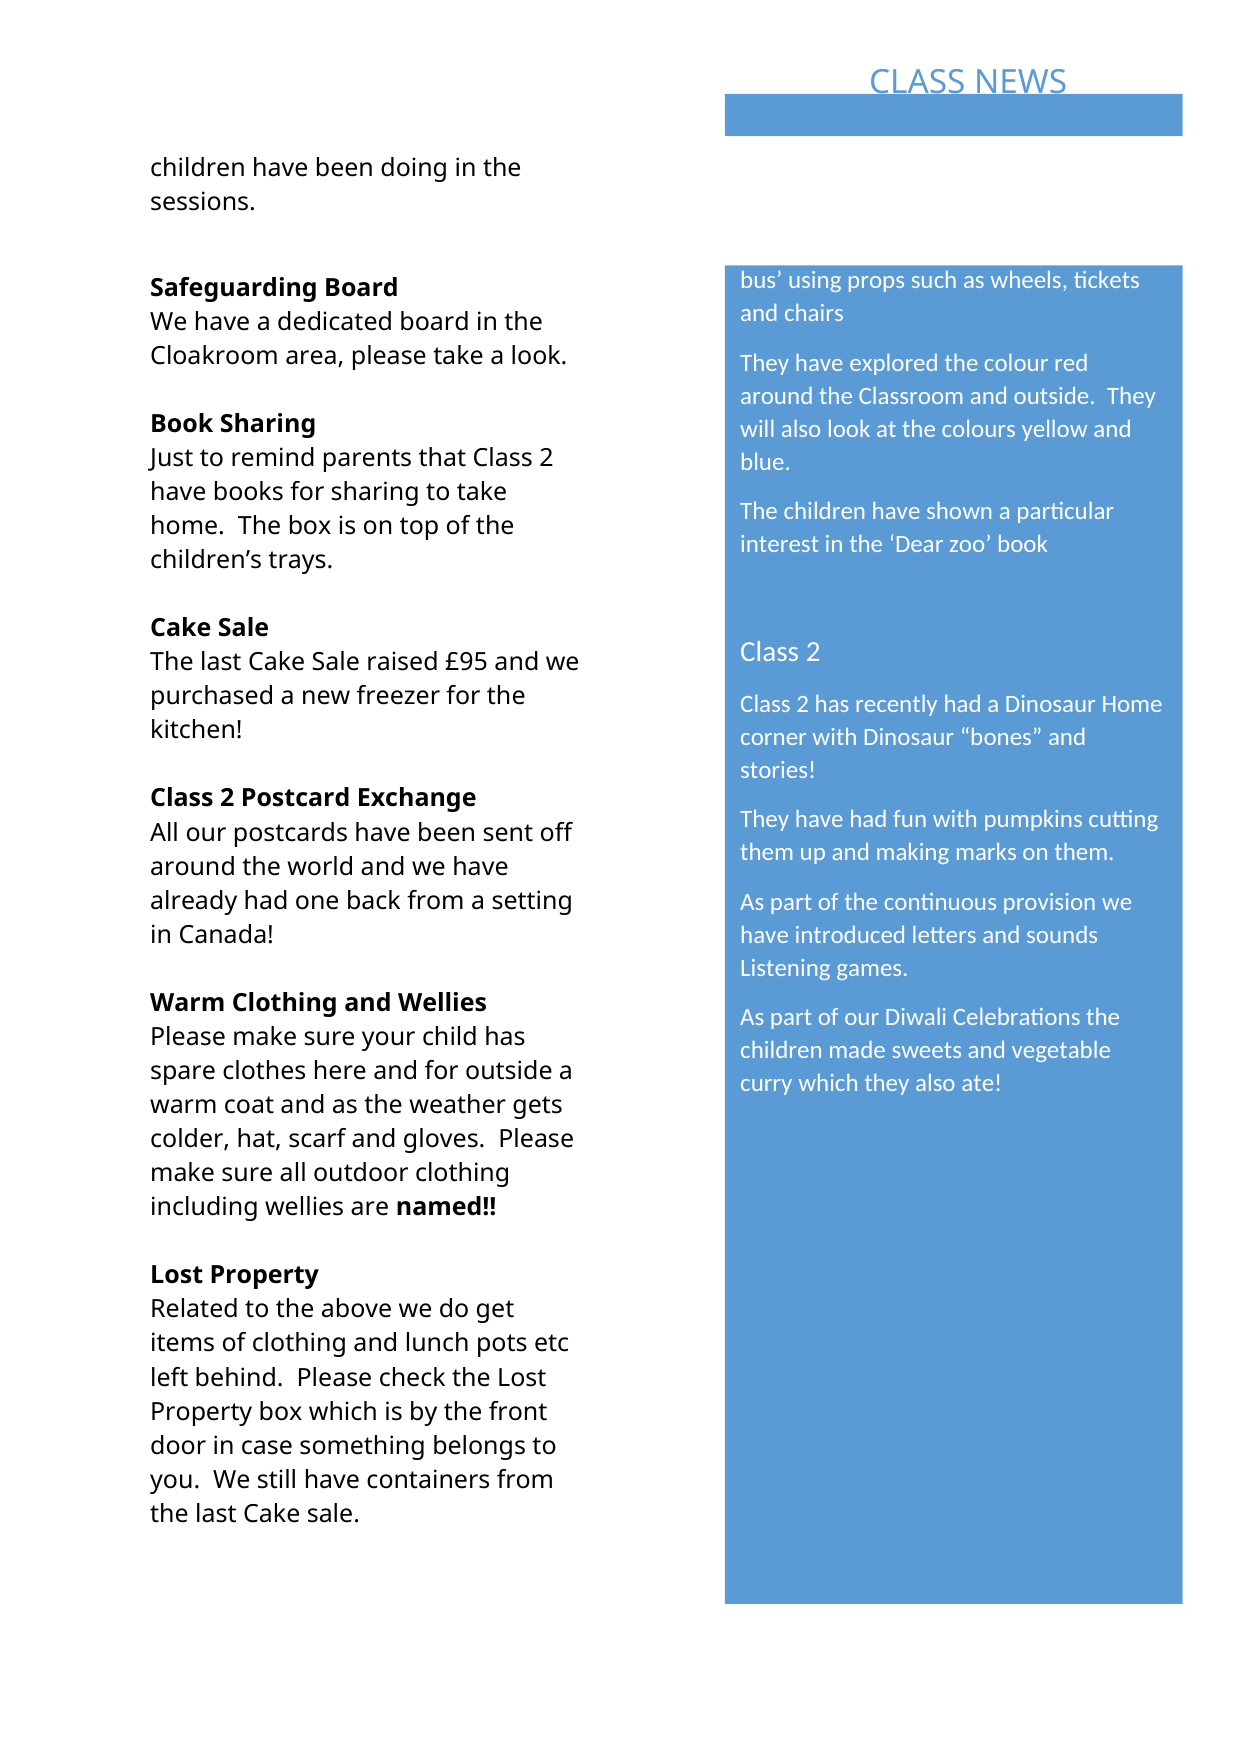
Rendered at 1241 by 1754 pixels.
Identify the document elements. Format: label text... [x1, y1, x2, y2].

text We have a dedicated board in the Cloakroom area, please take a look. [150, 303, 583, 371]
text Related to the above we do get items of clothing and lunch pots etc left behind. Please check the Lost Property box which is by the front door in case something belongs to you. We still have containers from the last Cake sale. [150, 1291, 583, 1529]
text Cake Sale [150, 610, 583, 644]
text children have been doing in the sessions. [150, 150, 583, 218]
text Class 2 Postcard Exchange [150, 780, 583, 814]
text Please make sure your child has spare clothes here and for outside a warm coat and as the weather gets colder, hat, scarf and gloves. Please make sure all outdoor clothing including wellies are named!! [150, 1018, 583, 1223]
text The last Cake Sale raised £95 and we purchased a new freezer for the kitchen! [150, 644, 583, 746]
text All our postcards have been sent off around the world and we have already had one back from a setting in Canada! [150, 814, 583, 950]
text Safeguarding Board [150, 269, 583, 303]
text Warm Clothing and Wellies [150, 984, 583, 1018]
text Book Sharing [150, 405, 583, 439]
text Lost Property [150, 1257, 583, 1291]
text Just to remind parents that Class 2 have books for sharing to take home. The box is on top of the children’s trays. [150, 439, 583, 576]
